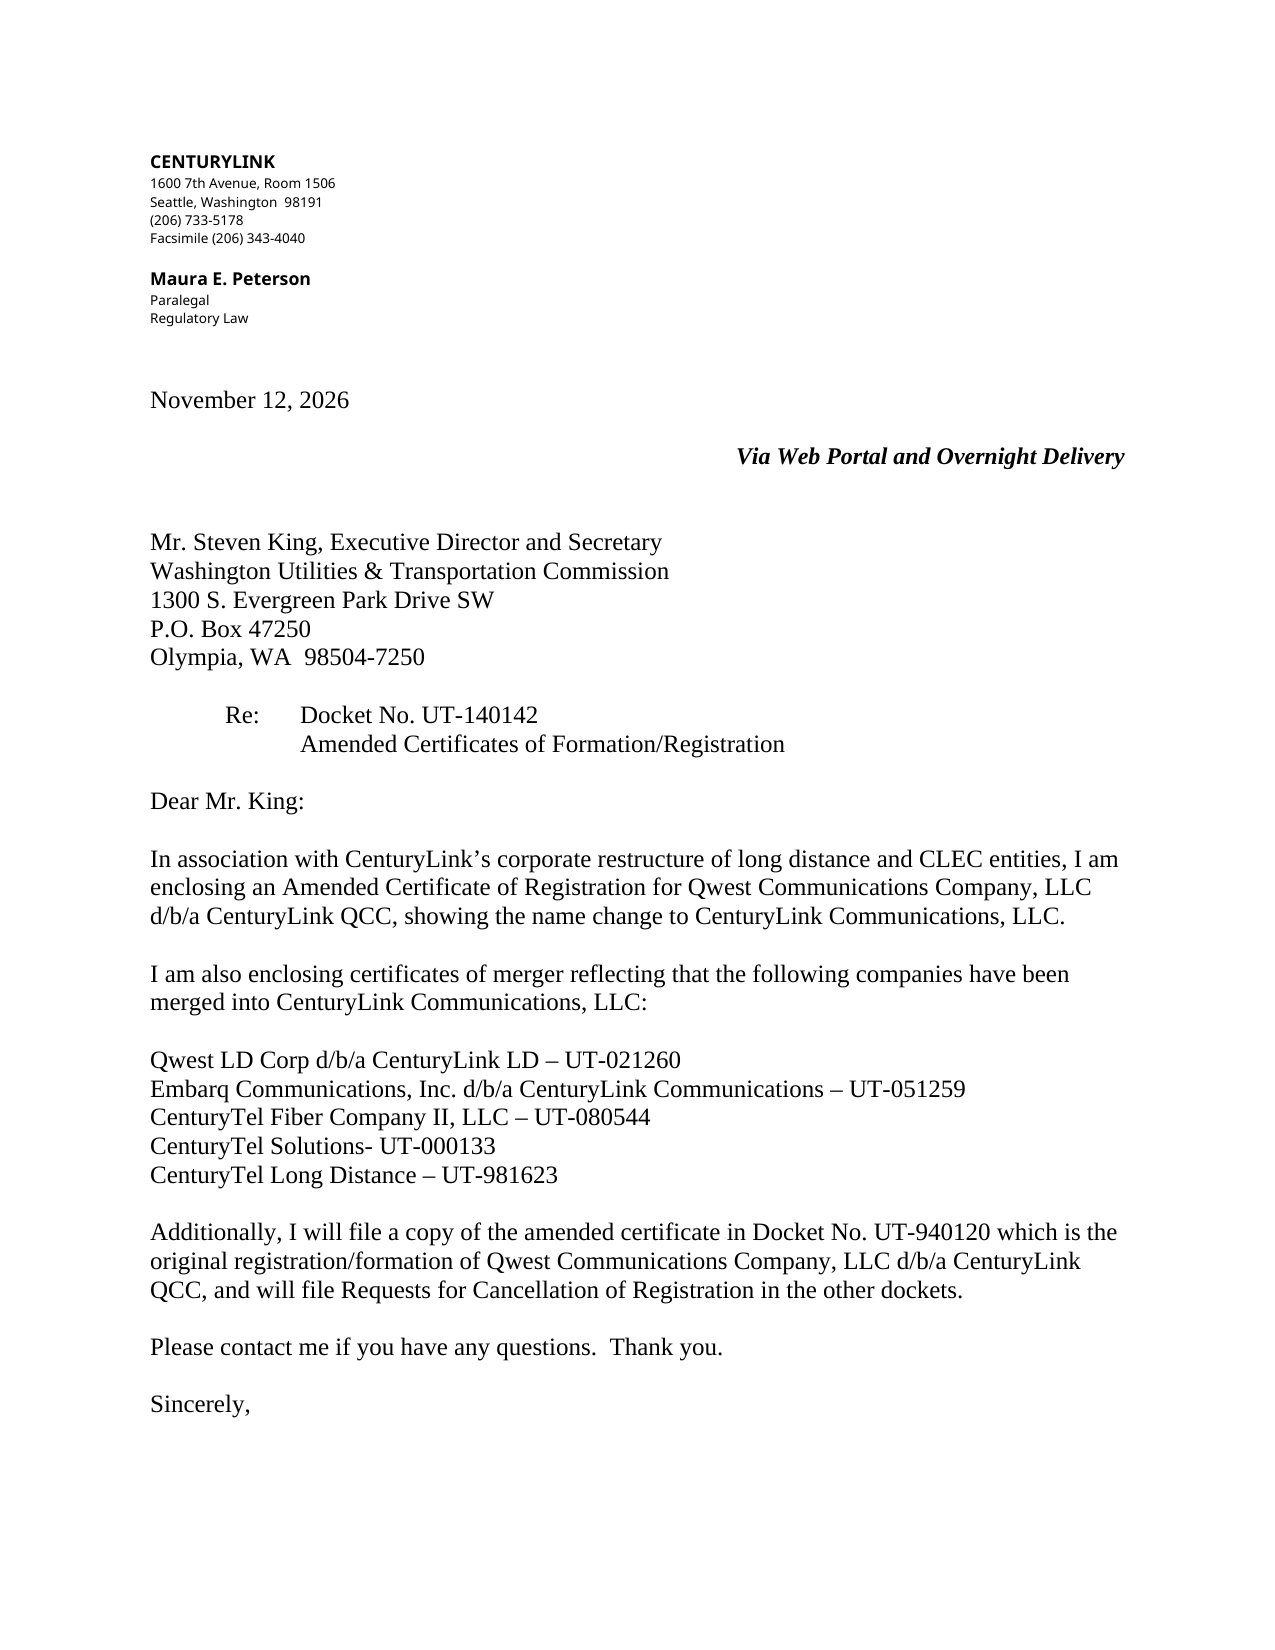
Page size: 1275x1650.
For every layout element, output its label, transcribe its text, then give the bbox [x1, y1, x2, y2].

text (206) 733-5178 [150, 211, 1125, 229]
text Washington Utilities & Transportation Commission [150, 556, 1125, 585]
text I am also enclosing certificates of merger reflecting that the following companies have been merged into CenturyLink Communications, LLC: [150, 959, 1125, 1016]
text In association with CenturyLink’s corporate restructure of long distance and CLEC entities, I am enclosing an Amended Certificate of Registration for Qwest Communications Company, LLC d/b/a CenturyLink QCC, showing the name change to CenturyLink Communications, LLC. [150, 844, 1125, 930]
text P.O. Box 47250 [150, 614, 1125, 642]
text April 23, 2014 [150, 385, 1125, 414]
text CenturyTel Solutions- UT-000133 [150, 1131, 1125, 1160]
text CenturyTel Long Distance – UT-981623 [150, 1160, 1125, 1189]
text 1300 S. Evergreen Park Drive SW [150, 585, 1125, 614]
text 1600 7th Avenue, Room 1506 [150, 174, 1125, 193]
text Olympia, WA 98504-7250 [150, 642, 1125, 671]
text Paralegal [150, 291, 1125, 309]
text Embarq Communications, Inc. d/b/a CenturyLink Communications – UT-051259 [150, 1074, 1125, 1102]
subtitle Via Web Portal and Overnight Delivery [150, 442, 1125, 470]
text Additionally, I will file a copy of the amended certificate in Docket No. UT-940120 which is the original registration/formation of Qwest Communications Company, LLC d/b/a CenturyLink QCC, and will file Requests for Cancellation of Registration in the other dockets. [150, 1217, 1125, 1304]
text Facsimile (206) 343-4040 [150, 229, 1125, 248]
text Mr. Steven King, Executive Director and Secretary [150, 527, 1125, 556]
text CenturyTel Fiber Company II, LLC – UT-080544 [150, 1102, 1125, 1131]
text Dear Mr. King: [150, 786, 1125, 815]
text CENTURYLINK [150, 150, 1125, 174]
text Re: Docket No. UT-140142 [150, 700, 1125, 729]
text Maura E. Peterson [150, 266, 1125, 291]
text Amended Certificates of Formation/Registration [150, 729, 975, 757]
text Qwest LD Corp d/b/a CenturyLink LD – UT-021260 [150, 1045, 1125, 1074]
text Please contact me if you have any questions. Thank you. [150, 1332, 1125, 1361]
text Regulatory Law [150, 309, 1125, 327]
text Sincerely, [150, 1389, 1125, 1418]
